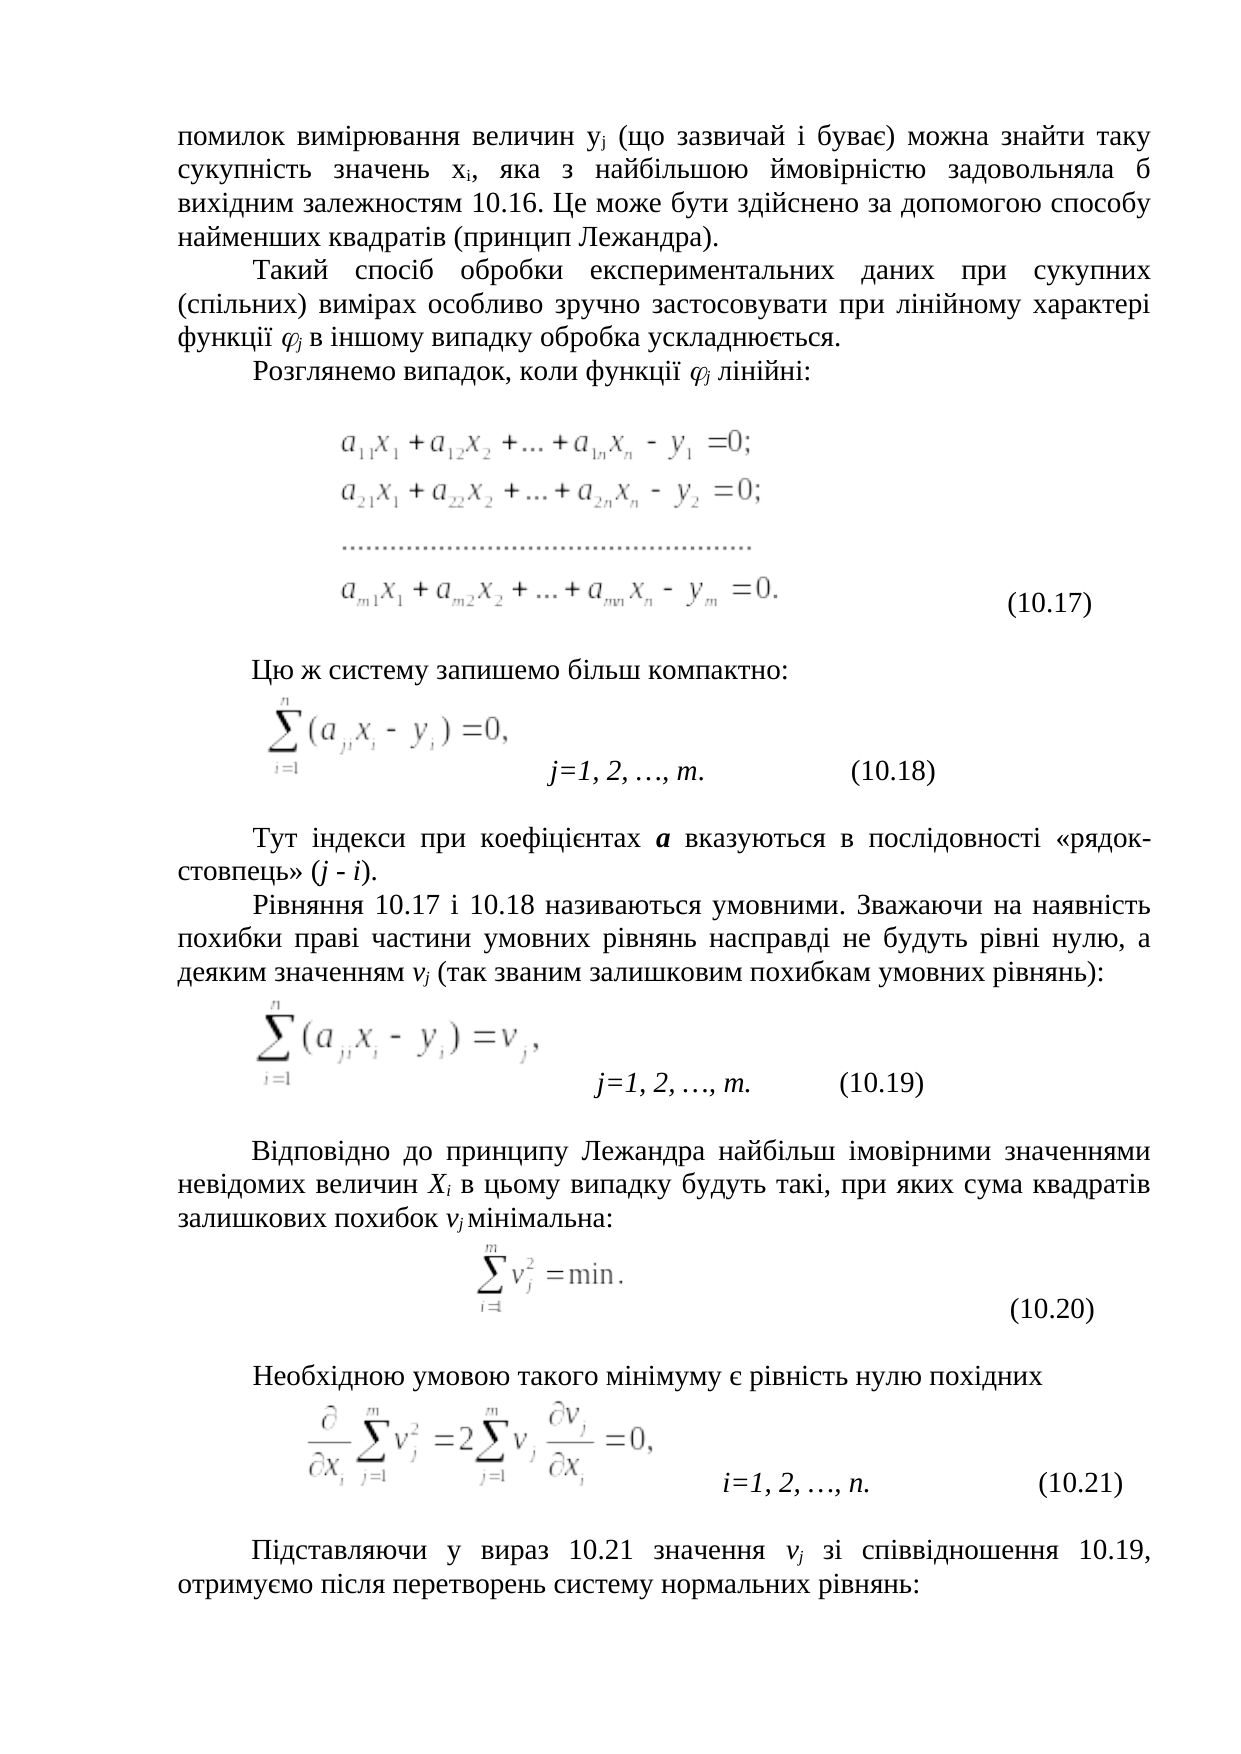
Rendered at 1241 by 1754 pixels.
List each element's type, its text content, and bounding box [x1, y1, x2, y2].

text Тут індекси при коефіцієнтах a вказуються в послідовності «рядок-стовпець» (j - i). [177, 820, 1152, 887]
text Відповідно до принципу Лежандра найбільш імовірними значеннями невідомих величин Xi в цьому випадку будуть такі, при яких сума квадратів залишкових похибок vj мінімальна: [177, 1133, 1152, 1233]
text Розглянемо випадок, коли функції j лінійні: [177, 353, 1152, 387]
text Такий спосіб обробки експериментальних даних при сукупних (спільних) вимірах особливо зручно застосовувати при лінійному характері функції j в іншому випадку обробка ускладнюється. [177, 252, 1152, 353]
text (10.20) [177, 1233, 1152, 1324]
text (10.17) [177, 420, 1152, 619]
text Рівняння 10.17 і 10.18 називаються умовними. Зважаючи на наявність похибки праві частини умовних рівнянь насправді не будуть рівні нулю, а деяким значенням vj (так званим залишковим похибкам умовних рівнянь): [177, 887, 1152, 988]
text Необхідною умовою такого мінімуму є рівність нулю похідних [177, 1358, 1152, 1392]
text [177, 118, 1152, 252]
text j=1, 2, …, m. (10.19) [177, 988, 1152, 1099]
text Цю ж систему запишемо більш компактно: [177, 652, 1152, 686]
text j=1, 2, …, m. (10.18) [177, 686, 1152, 786]
text Підставляючи у вираз 10.21 значення vj зі співвідношення 10.19, отримуємо після перетворень систему нормальних рівнянь: [177, 1532, 1152, 1599]
text i=1, 2, …, n. (10.21) [177, 1392, 1152, 1499]
